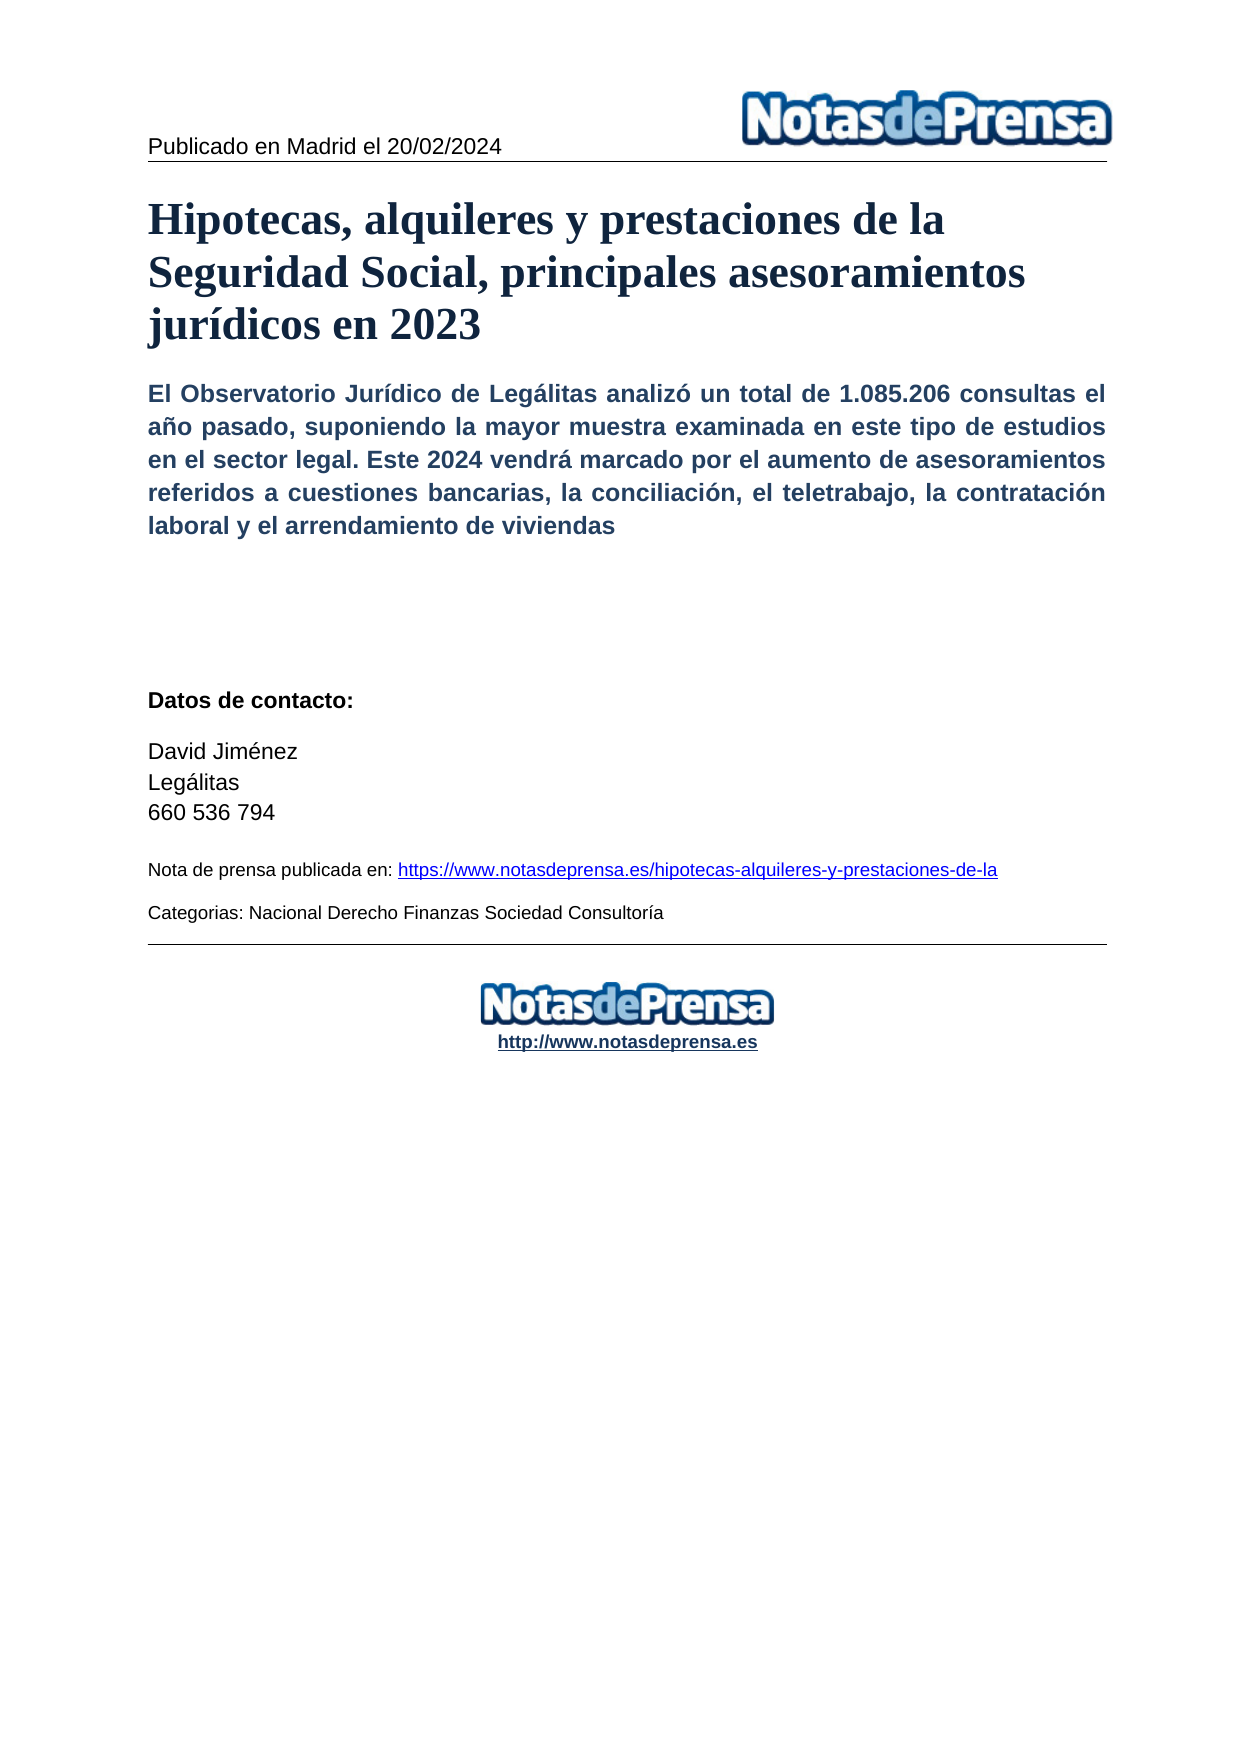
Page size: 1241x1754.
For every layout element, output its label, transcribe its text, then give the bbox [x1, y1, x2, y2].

text David Jiménez [148, 738, 1063, 764]
picture [480, 981, 775, 1027]
text Publicado en Madrid el 20/02/2024 [148, 133, 1107, 161]
picture [742, 90, 1113, 148]
text Nota de prensa publicada en: https://www.notasdeprensa.es/hipotecas-alquileres-y-prestaciones-de-la [148, 859, 1107, 881]
text 660 536 794 [148, 799, 1063, 825]
text Legálitas [148, 768, 1063, 795]
subtitle El Observatorio Jurídico de Legálitas analizó un total de 1.085.206 consultas el año pasado, suponiendo la mayor muestra examinada en este tipo de estudios en el sector legal. Este 2024 vendrá marcado por el aumento de asesoramientos referidos a cuestiones bancarias, la conciliación, el teletrabajo, la contratación laboral y el arrendamiento de viviendas [148, 379, 1107, 540]
text Datos de contacto: [148, 687, 1107, 713]
text Categorias: Nacional Derecho Finanzas Sociedad Consultoría [148, 901, 1107, 923]
text http://www.notasdeprensa.es [148, 1031, 1107, 1052]
subtitle Hipotecas, alquileres y prestaciones de la Seguridad Social, principales asesoramientos jurídicos en 2023 [148, 192, 1107, 350]
